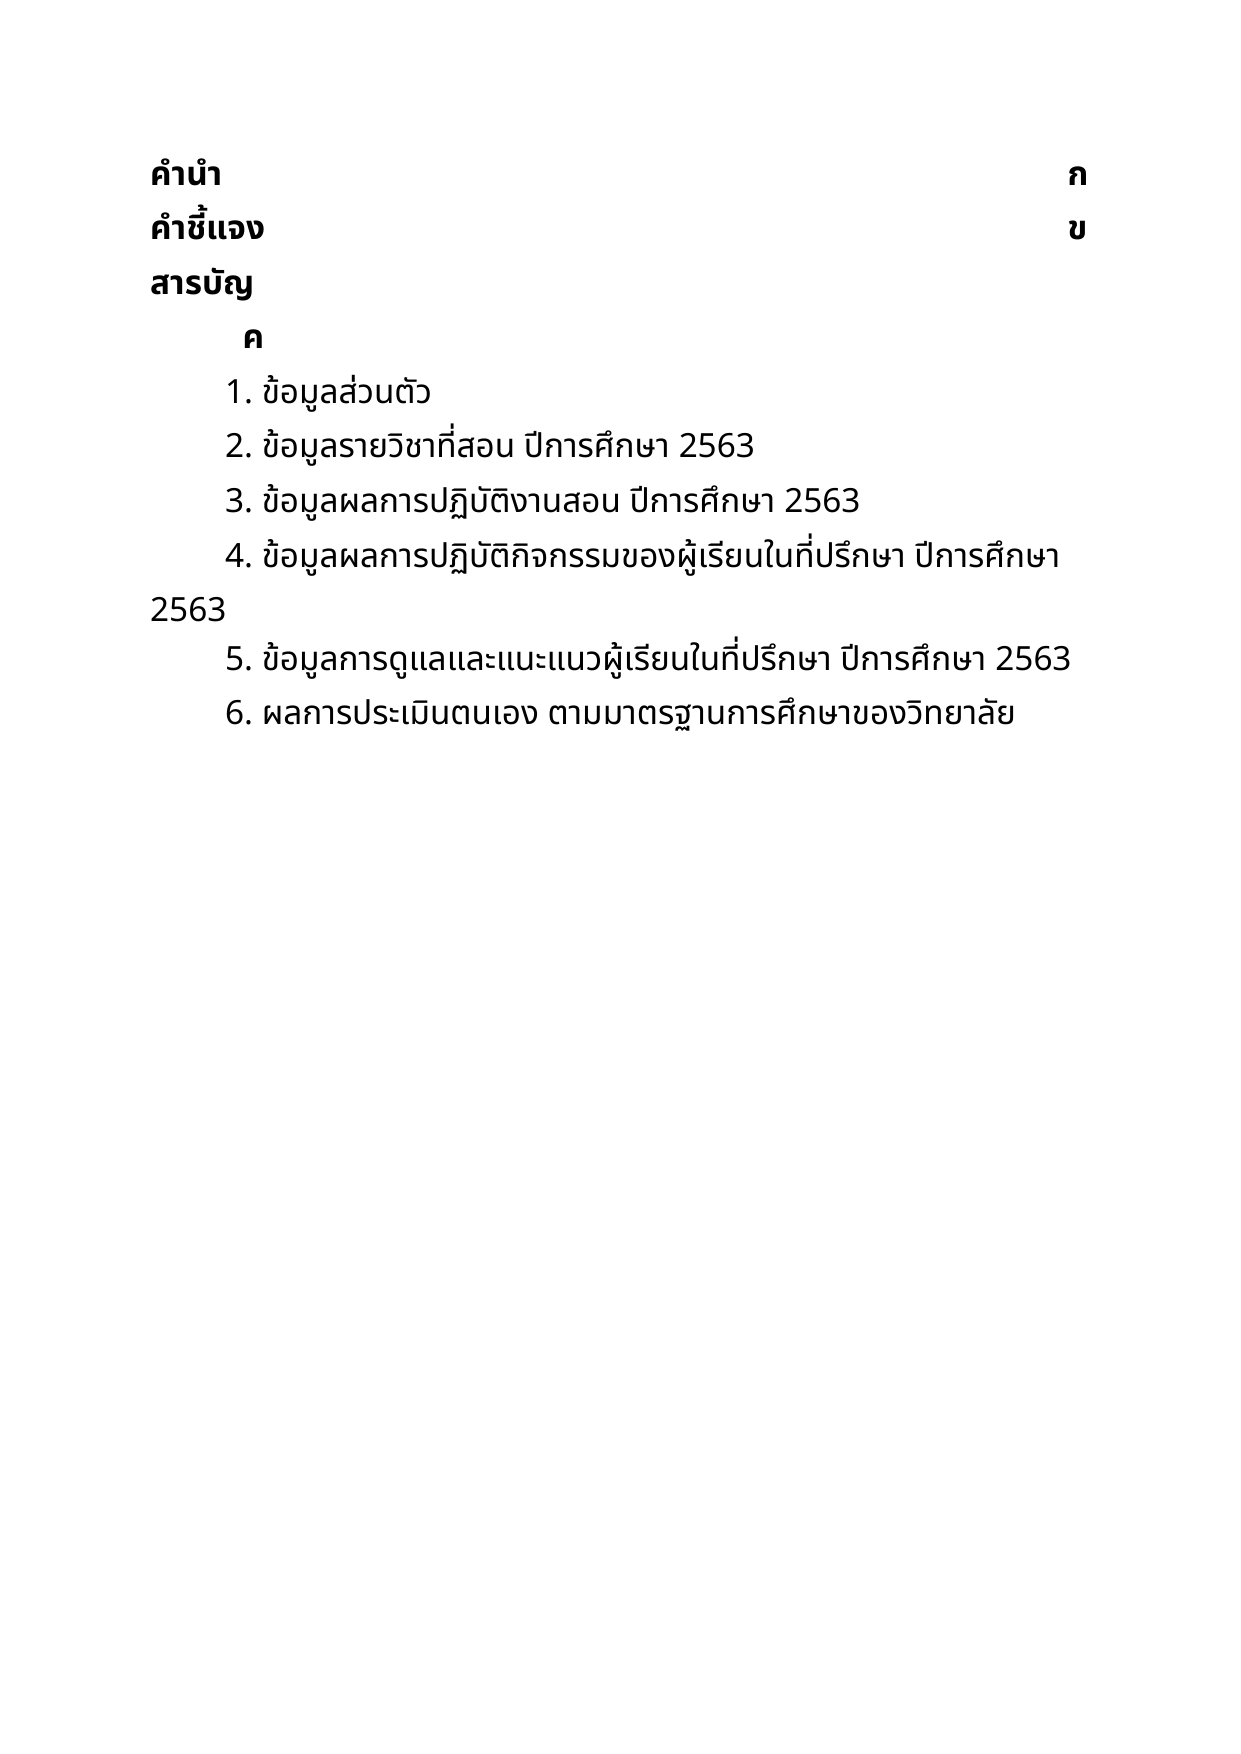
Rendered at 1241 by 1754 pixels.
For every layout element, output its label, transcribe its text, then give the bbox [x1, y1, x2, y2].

text 4. ข้อมูลผลการปฏิบัติกิจกรรมของผู้เรียนในที่ปรึกษา ปีการศึกษา 2563 [150, 531, 1090, 631]
text 6. ผลการประเมินตนเอง ตามมาตรฐานการศึกษาของวิทยาลัย [150, 689, 1090, 740]
text คำชี้แจง ข [150, 204, 1090, 255]
text สารบัญ ค [150, 259, 1090, 364]
text 5. ข้อมูลการดูแลและแนะแนวผู้เรียนในที่ปรึกษา ปีการศึกษา 2563 [150, 634, 1090, 685]
text 1. ข้อมูลส่วนตัว [150, 368, 1090, 418]
text 2. ข้อมูลรายวิชาที่สอน ปีการศึกษา 2563 [150, 422, 1090, 473]
text คำนำ ก [150, 150, 1090, 200]
text 3. ข้อมูลผลการปฏิบัติงานสอน ปีการศึกษา 2563 [150, 477, 1090, 527]
